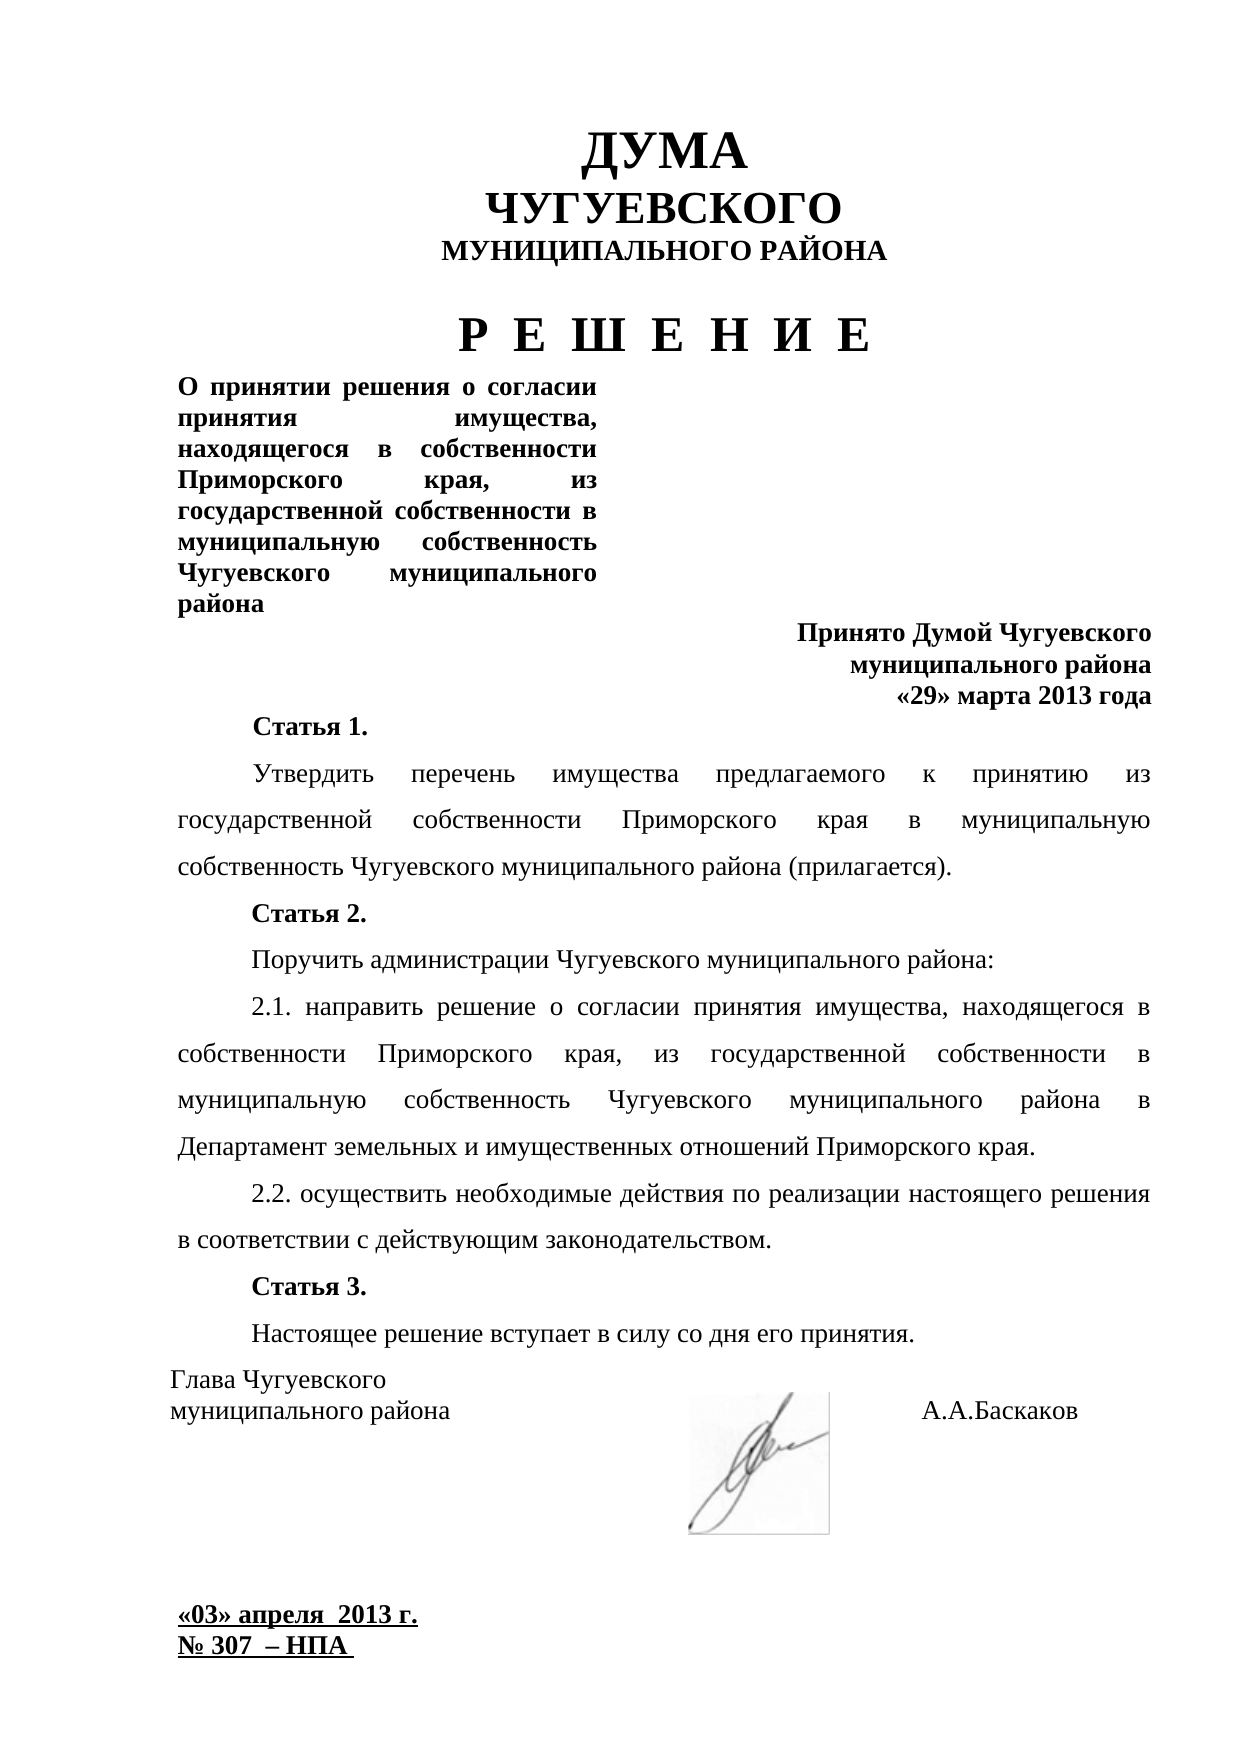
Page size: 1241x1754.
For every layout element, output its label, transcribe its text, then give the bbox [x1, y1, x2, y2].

table_header О принятии решения о согласии принятия имущества, находящегося в собственности Приморского края, из государственной собственности в муниципальную собственность Чугуевского муниципального района [166, 370, 608, 619]
title Утвердить перечень имущества предлагаемого к принятию из государственной собственности Приморского края в муниципальную собственность Чугуевского муниципального района (прилагается). [177, 757, 1152, 881]
title Р Е Ш Е Н И Е [177, 305, 1152, 362]
title «29» марта 2013 года [177, 679, 1152, 710]
title Принято Думой Чугуевского муниципального района [177, 617, 1152, 679]
text Настоящее решение вступает в силу со дня его принятия. [177, 1317, 1152, 1348]
table_header [627, 1363, 891, 1567]
text Статья 2. [177, 897, 1152, 928]
table_header Глава Чугуевского муниципального района [159, 1363, 627, 1567]
text «03» апреля 2013 г. [177, 1598, 1152, 1629]
text 2.2. осуществить необходимые действия по реализации настоящего решения в соответствии с действующим законодательством. [177, 1177, 1152, 1254]
title ДУМА [177, 118, 1152, 180]
title ЧУГУЕВСКОГО [177, 180, 1152, 233]
title МУНИЦИПАЛЬНОГО РАЙОНА [177, 233, 1152, 267]
text № 307 – НПА [177, 1629, 1152, 1660]
picture [688, 1392, 831, 1536]
text Статья 3. [177, 1270, 1152, 1301]
title Статья 1. [177, 710, 1152, 741]
text Поручить администрации Чугуевского муниципального района: [177, 943, 1152, 974]
text 2.1. направить решение о согласии принятия имущества, находящегося в собственности Приморского края, из государственной собственности в муниципальную собственность Чугуевского муниципального района в Департамент земельных и имущественных отношений Приморского края. [177, 990, 1152, 1161]
table_header А.А.Баскаков [891, 1363, 1110, 1567]
